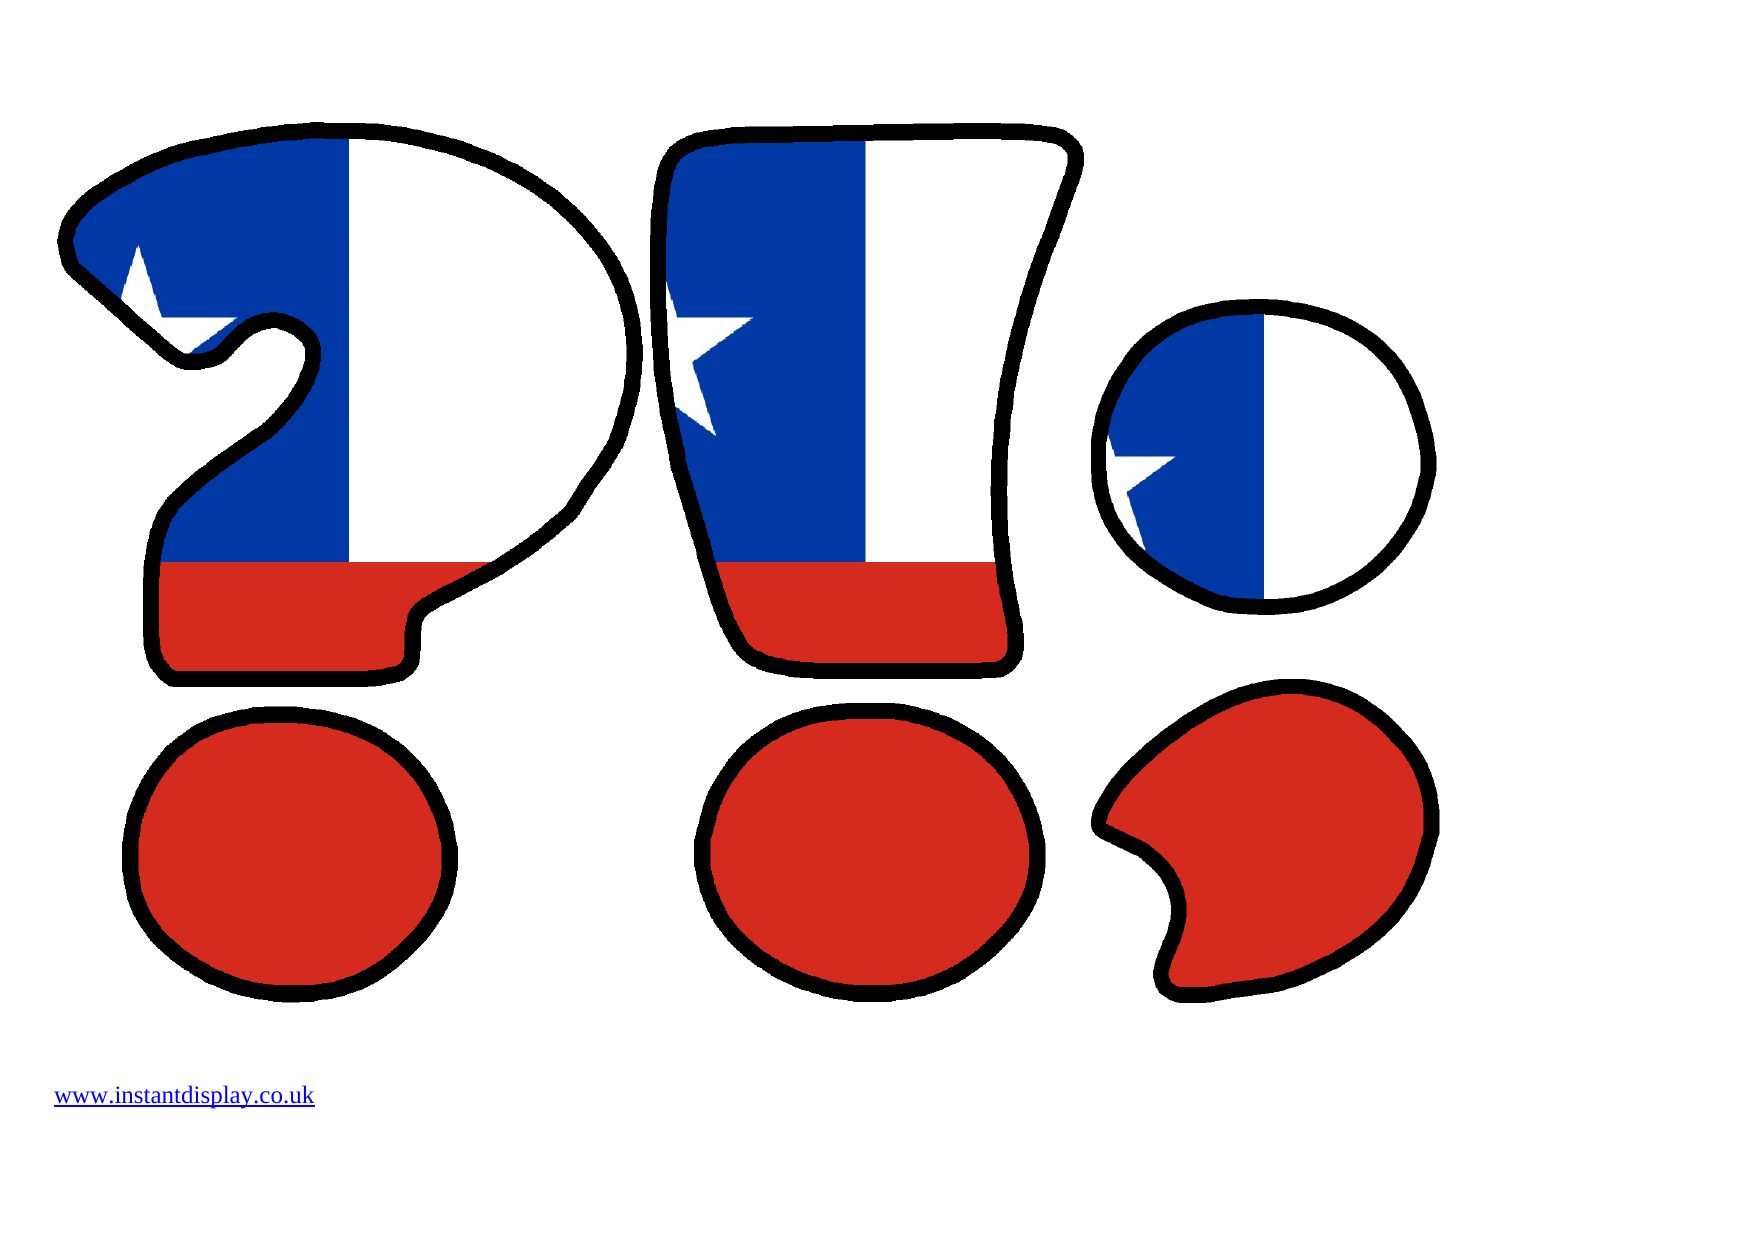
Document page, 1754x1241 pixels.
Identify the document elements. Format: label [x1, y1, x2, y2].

picture [53, 118, 1442, 1005]
